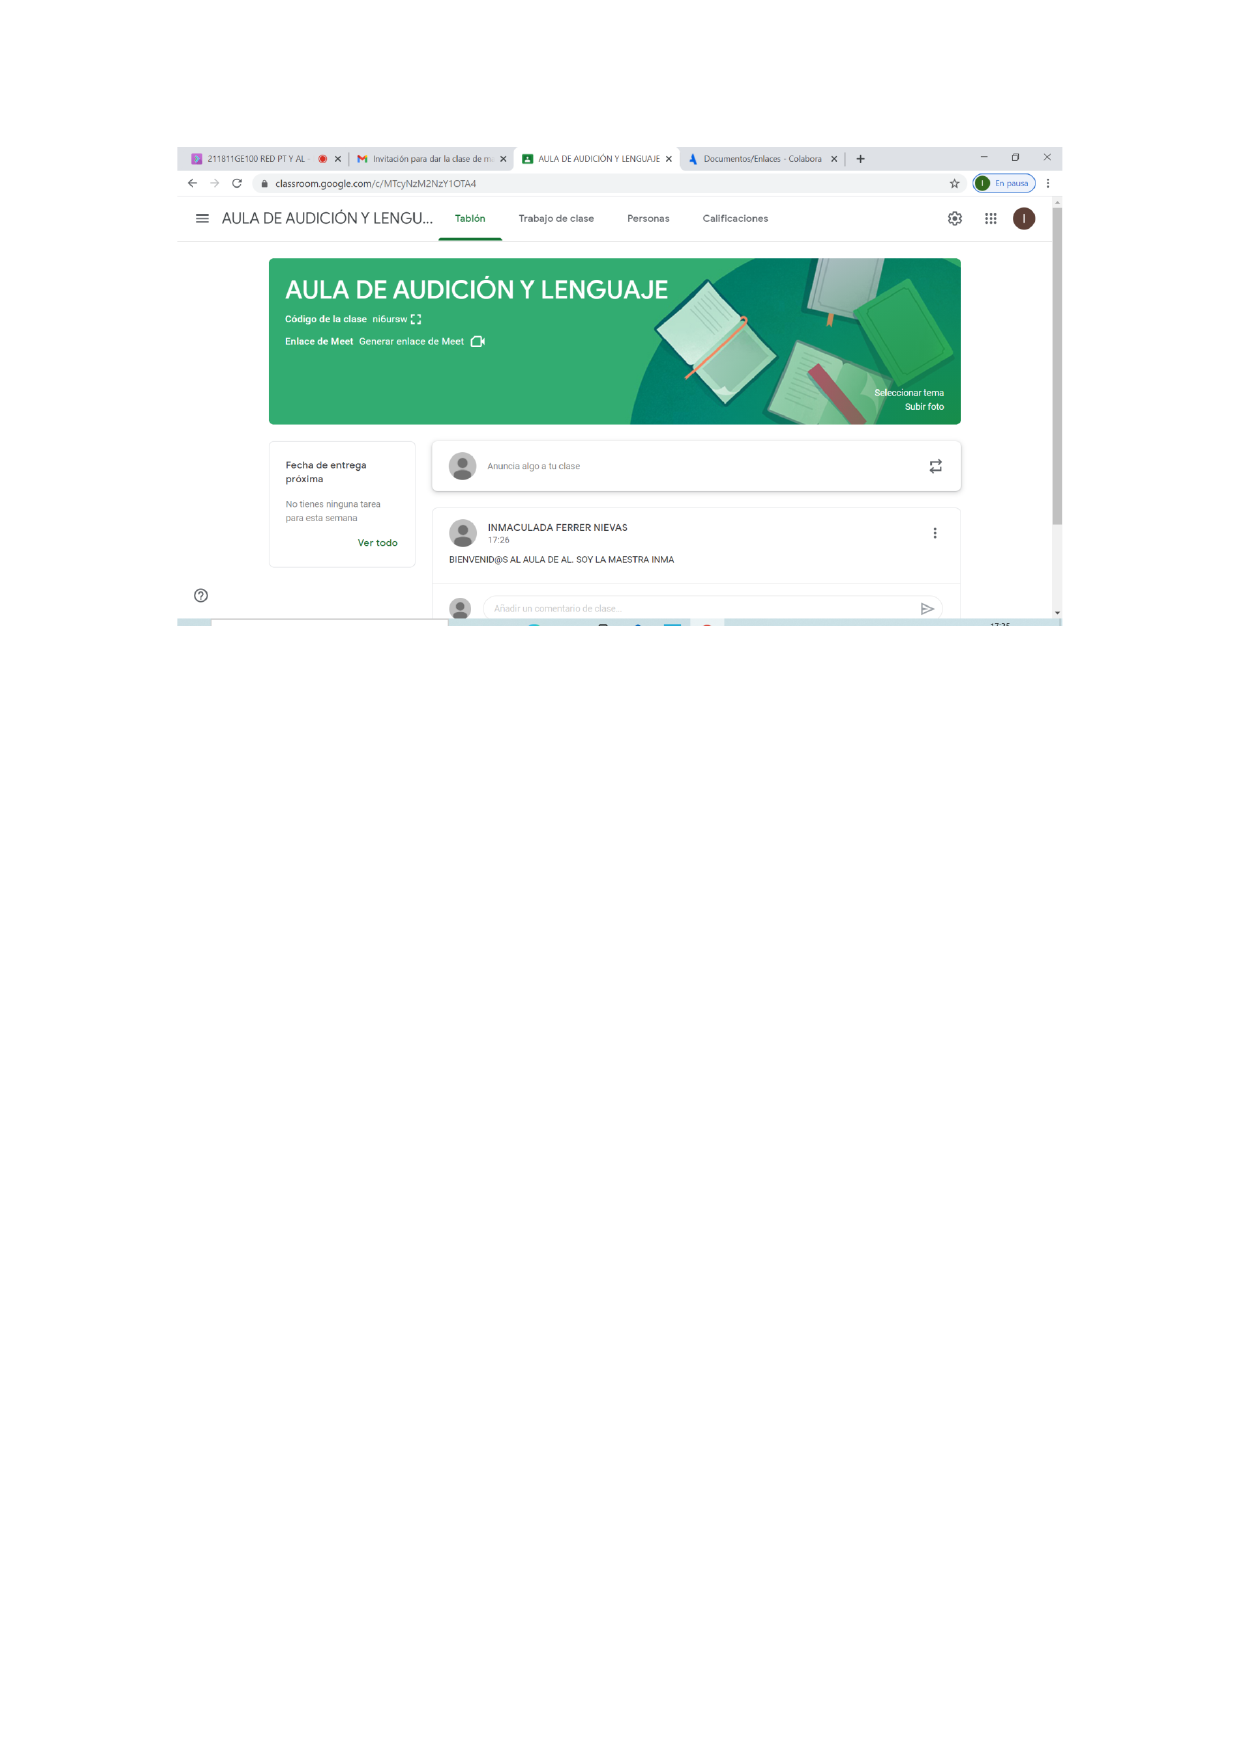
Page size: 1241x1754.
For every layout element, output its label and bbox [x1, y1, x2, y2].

picture [177, 147, 1063, 626]
